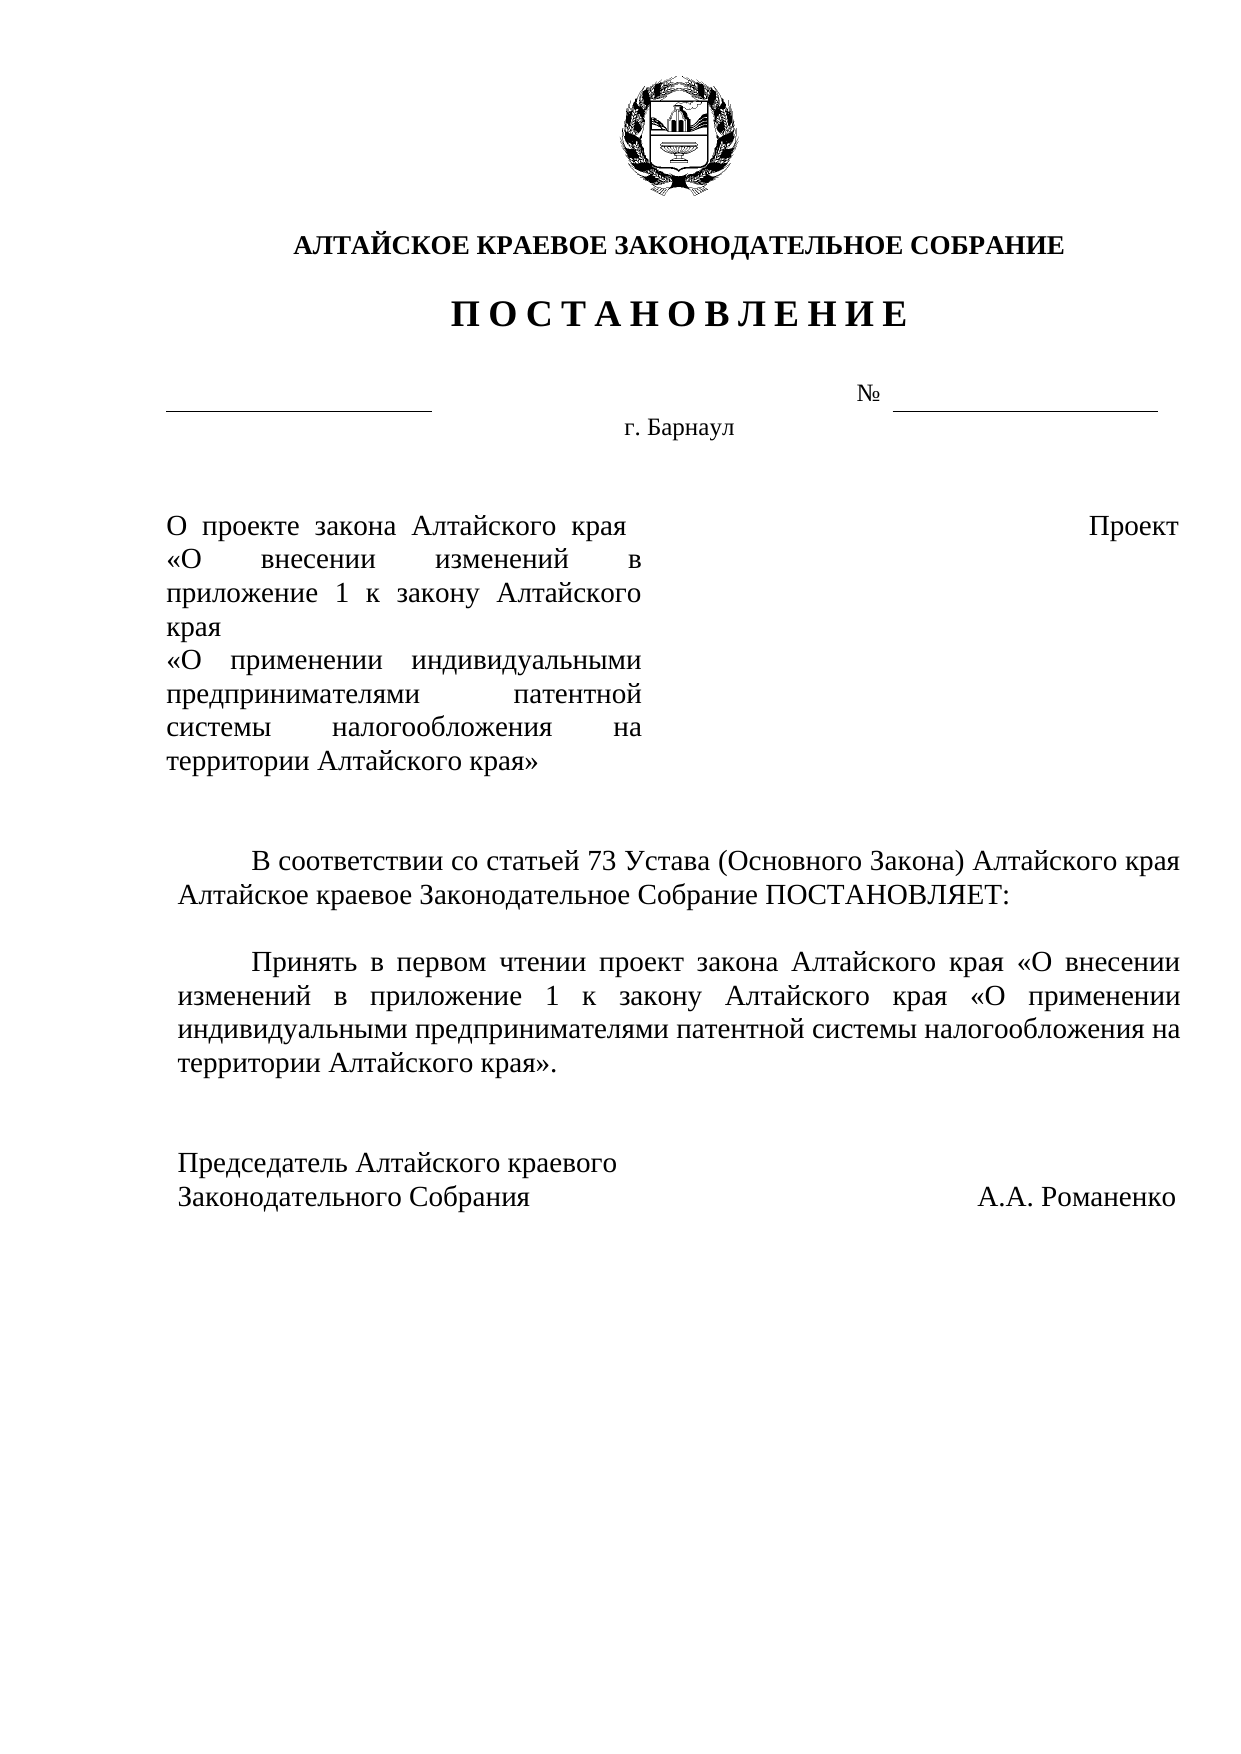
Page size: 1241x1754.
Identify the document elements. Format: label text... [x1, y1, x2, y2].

text Принять в первом чтении проект закона Алтайского края «О внесении изменений в приложение 1 к закону Алтайского края «О применении индивидуальными предпринимателями патентной системы налогообложения на территории Алтайского края». [177, 944, 1181, 1078]
table_header А.А. Романенко [845, 1145, 1178, 1212]
table_header Председатель Алтайского краевого Законодательного Собрания [177, 1145, 845, 1212]
table_header О проекте закона Алтайского края «О внесении изменений в приложение 1 к закону Алтайского края «О применении индивидуальными предпринимателями патентной системы налогообложения на территории Алтайского края» [166, 508, 653, 776]
table_header Проект [653, 508, 1181, 776]
text В соответствии со статьей 73 Устава (Основного Закона) Алтайского края Алтайское краевое Законодательное Собрание ПОСТАНОВЛЯЕТ: [177, 843, 1181, 911]
